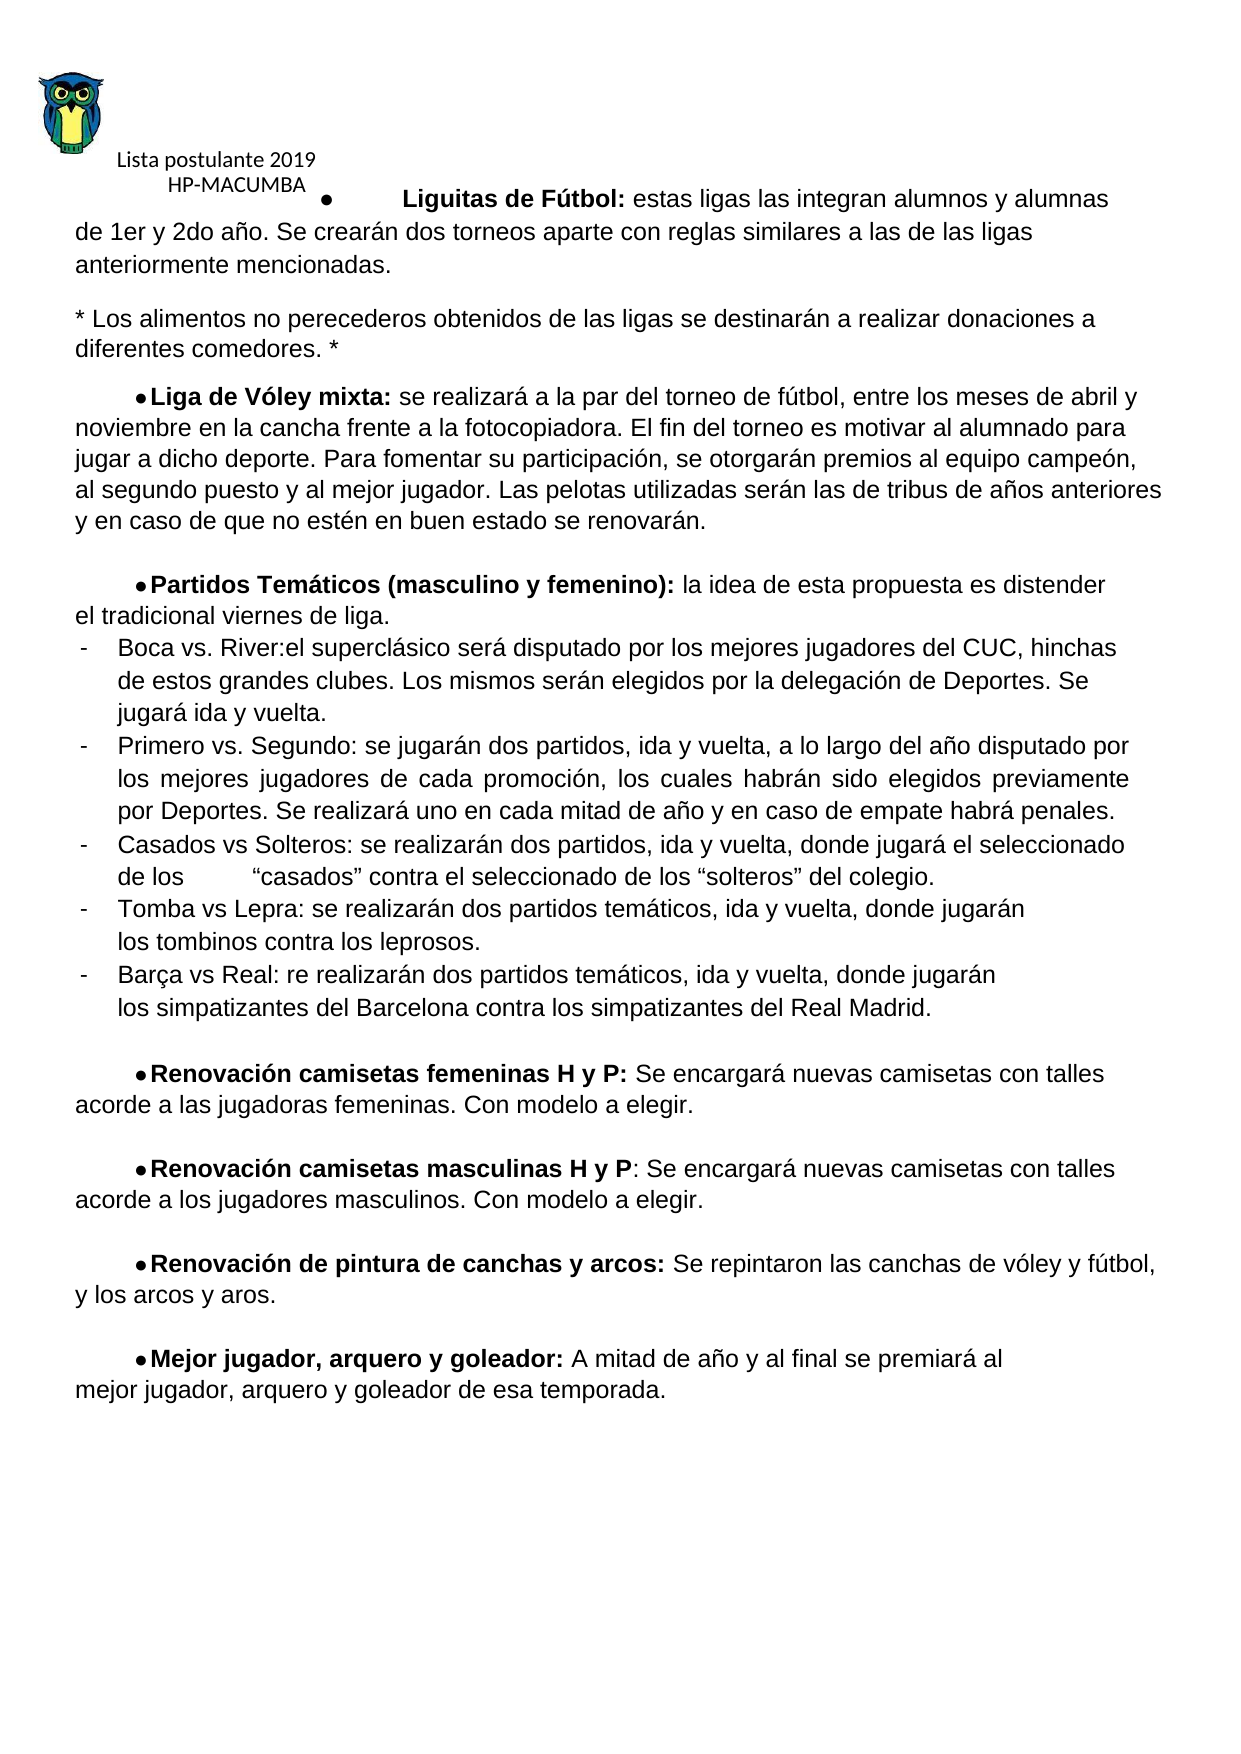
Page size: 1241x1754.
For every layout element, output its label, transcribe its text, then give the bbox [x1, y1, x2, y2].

list Primero vs. Segundo: se jugarán dos partidos, ida y vuelta, a lo largo del año disputado por los mejores jugadores de cada promoción, los cuales habrán sido elegidos previamente por Deportes. Se realizará uno en cada mitad de año y en caso de empate habrá penales. [80, 730, 1131, 825]
list Liga de Vóley mixta: se realizará a la par del torneo de fútbol, entre los meses de abril y noviembre en la cancha frente a la fotocopiadora. El fin del torneo es motivar al alumnado para jugar a dicho deporte. Para fomentar su participación, se otorgarán premios al equipo campeón, al segundo puesto y al mejor jugador. Las pelotas utilizadas serán las de tribus de años anteriores y en caso de que no estén en buen estado se renovarán. [75, 382, 1165, 535]
list Tomba vs Lepra: se realizarán dos partidos temáticos, ida y vuelta, donde jugarán los tombinos contra los leprosos. [80, 893, 1065, 955]
picture [38, 72, 104, 154]
list Renovación camisetas masculinas H y P: Se encargará nuevas camisetas con talles acorde a los jugadores masculinos. Con modelo a elegir. [75, 1154, 1116, 1213]
list Renovación de pintura de canchas y arcos: Se repintaron las canchas de vóley y fútbol, y los arcos y aros. [75, 1249, 1157, 1308]
list Boca vs. River:el superclásico será disputado por los mejores jugadores del CUC, hinchas de estos grandes clubes. Los mismos serán elegidos por la delegación de Deportes. Se jugará ida y vuelta. [80, 632, 1152, 726]
list Los alimentos no perecederos obtenidos de las ligas se destinarán a realizar donaciones a diferentes comedores. * [75, 304, 1097, 363]
list Barça vs Real: re realizarán dos partidos temáticos, ida y vuelta, donde jugarán los simpatizantes del Barcelona contra los simpatizantes del Real Madrid. [80, 959, 1036, 1021]
list Partidos Temáticos (masculino y femenino): la idea de esta propuesta es distender el tradicional viernes de liga. [75, 570, 1132, 630]
list Mejor jugador, arquero y goleador: A mitad de año y al final se premiará al mejor jugador, arquero y goleador de esa temporada. [75, 1344, 1073, 1404]
list Casados vs Solteros: se realizarán dos partidos, ida y vuelta, donde jugará el seleccionado de los “casados” contra el seleccionado de los “solteros” del colegio. [80, 829, 1161, 890]
list Renovación camisetas femeninas H y P: Se encargará nuevas camisetas con talles acorde a las jugadoras femeninas. Con modelo a elegir. [75, 1059, 1105, 1118]
list Liguitas de Fútbol: estas ligas las integran alumnos y alumnas de 1er y 2do año. Se crearán dos torneos aparte con reglas similares a las de las ligas anteriormente mencionadas. [75, 184, 1118, 279]
